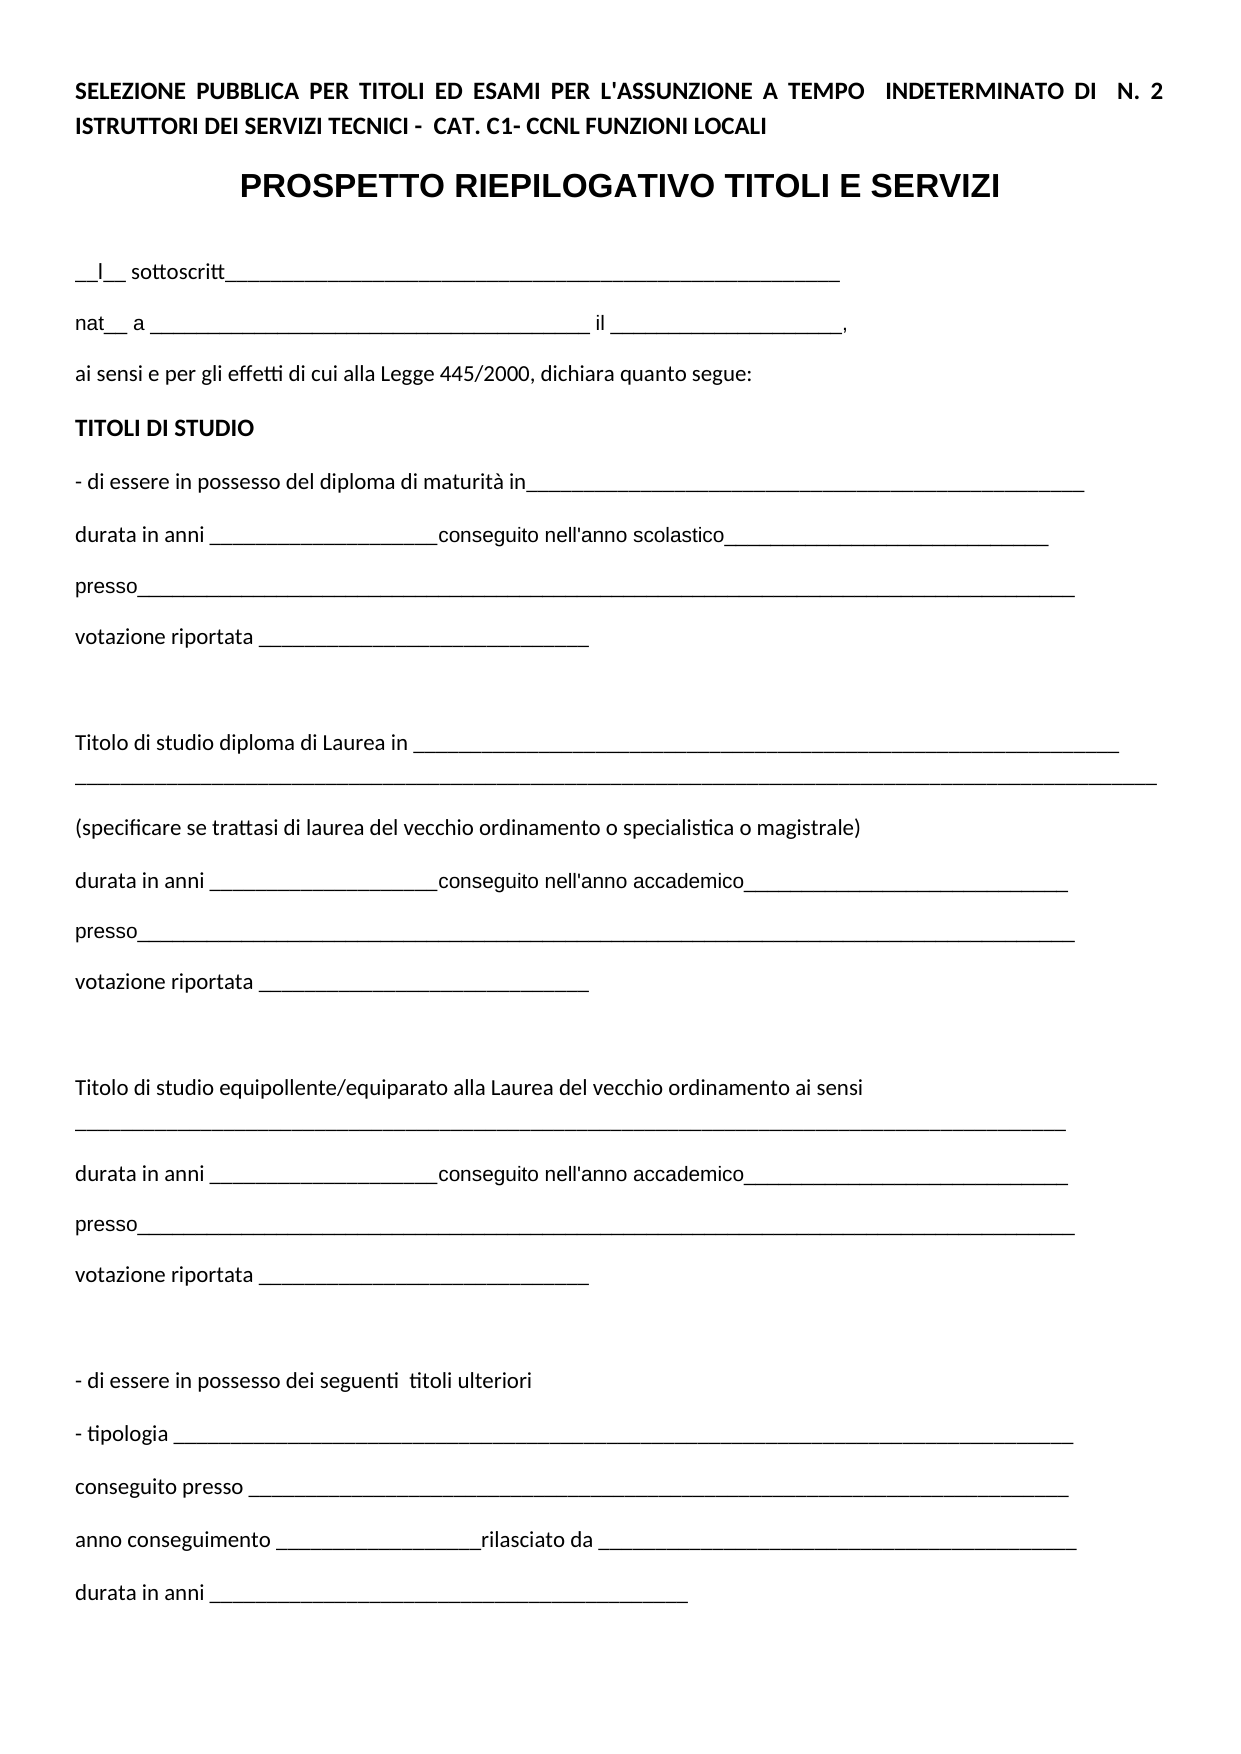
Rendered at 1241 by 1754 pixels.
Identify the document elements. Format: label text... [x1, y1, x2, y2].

text PROSPETTO RIEPILOGATIVO TITOLI E SERVIZI [75, 166, 1165, 204]
text votazione riportata _____________________________ [75, 967, 1165, 996]
text votazione riportata _____________________________ [75, 1260, 1165, 1288]
text - di essere in possesso del diploma di maturità in_________________________________________________ [75, 467, 1165, 496]
text anno conseguimento __________________rilasciato da __________________________________________ [75, 1525, 1165, 1553]
text nat__ a ______________________________________ il ____________________, [75, 310, 1165, 334]
text SELEZIONE PUBBLICA PER TITOLI ED ESAMI PER L'ASSUNZIONE A TEMPO INDETERMINATO DI N. 2 ISTRUTTORI DEI SERVIZI TECNICI - CAT. C1- CCNL FUNZIONI LOCALI [75, 75, 1165, 141]
text presso_________________________________________________________________________________ [75, 919, 1165, 943]
text - tipologia _______________________________________________________________________________ [75, 1419, 1165, 1447]
text conseguito presso ________________________________________________________________________ [75, 1472, 1165, 1500]
text TITOLI DI STUDIO [75, 412, 1165, 442]
text presso_________________________________________________________________________________ [75, 573, 1165, 597]
text durata in anni ____________________conseguito nell'anno accademico____________________________ [75, 866, 1165, 894]
text (specificare se trattasi di laurea del vecchio ordinamento o specialistica o magistrale) [75, 813, 1165, 841]
text votazione riportata _____________________________ [75, 622, 1165, 650]
text - di essere in possesso dei seguenti titoli ulteriori [75, 1366, 1165, 1394]
text durata in anni ____________________conseguito nell'anno scolastico____________________________ [75, 521, 1165, 548]
text presso_________________________________________________________________________________ [75, 1212, 1165, 1236]
text durata in anni ____________________conseguito nell'anno accademico____________________________ [75, 1159, 1165, 1187]
text Titolo di studio equipollente/equiparato alla Laurea del vecchio ordinamento ai sensi _______________________________________________________________________________________ [75, 1073, 1165, 1134]
text Titolo di studio diploma di Laurea in ______________________________________________________________ _______________________________________________________________________________________________ [75, 728, 1165, 788]
text ai sensi e per gli effetti di cui alla Legge 445/2000, dichiara quanto segue: [75, 359, 1165, 387]
text __l__ sottoscritt______________________________________________________ [75, 257, 1165, 285]
text durata in anni __________________________________________ [75, 1578, 1165, 1606]
